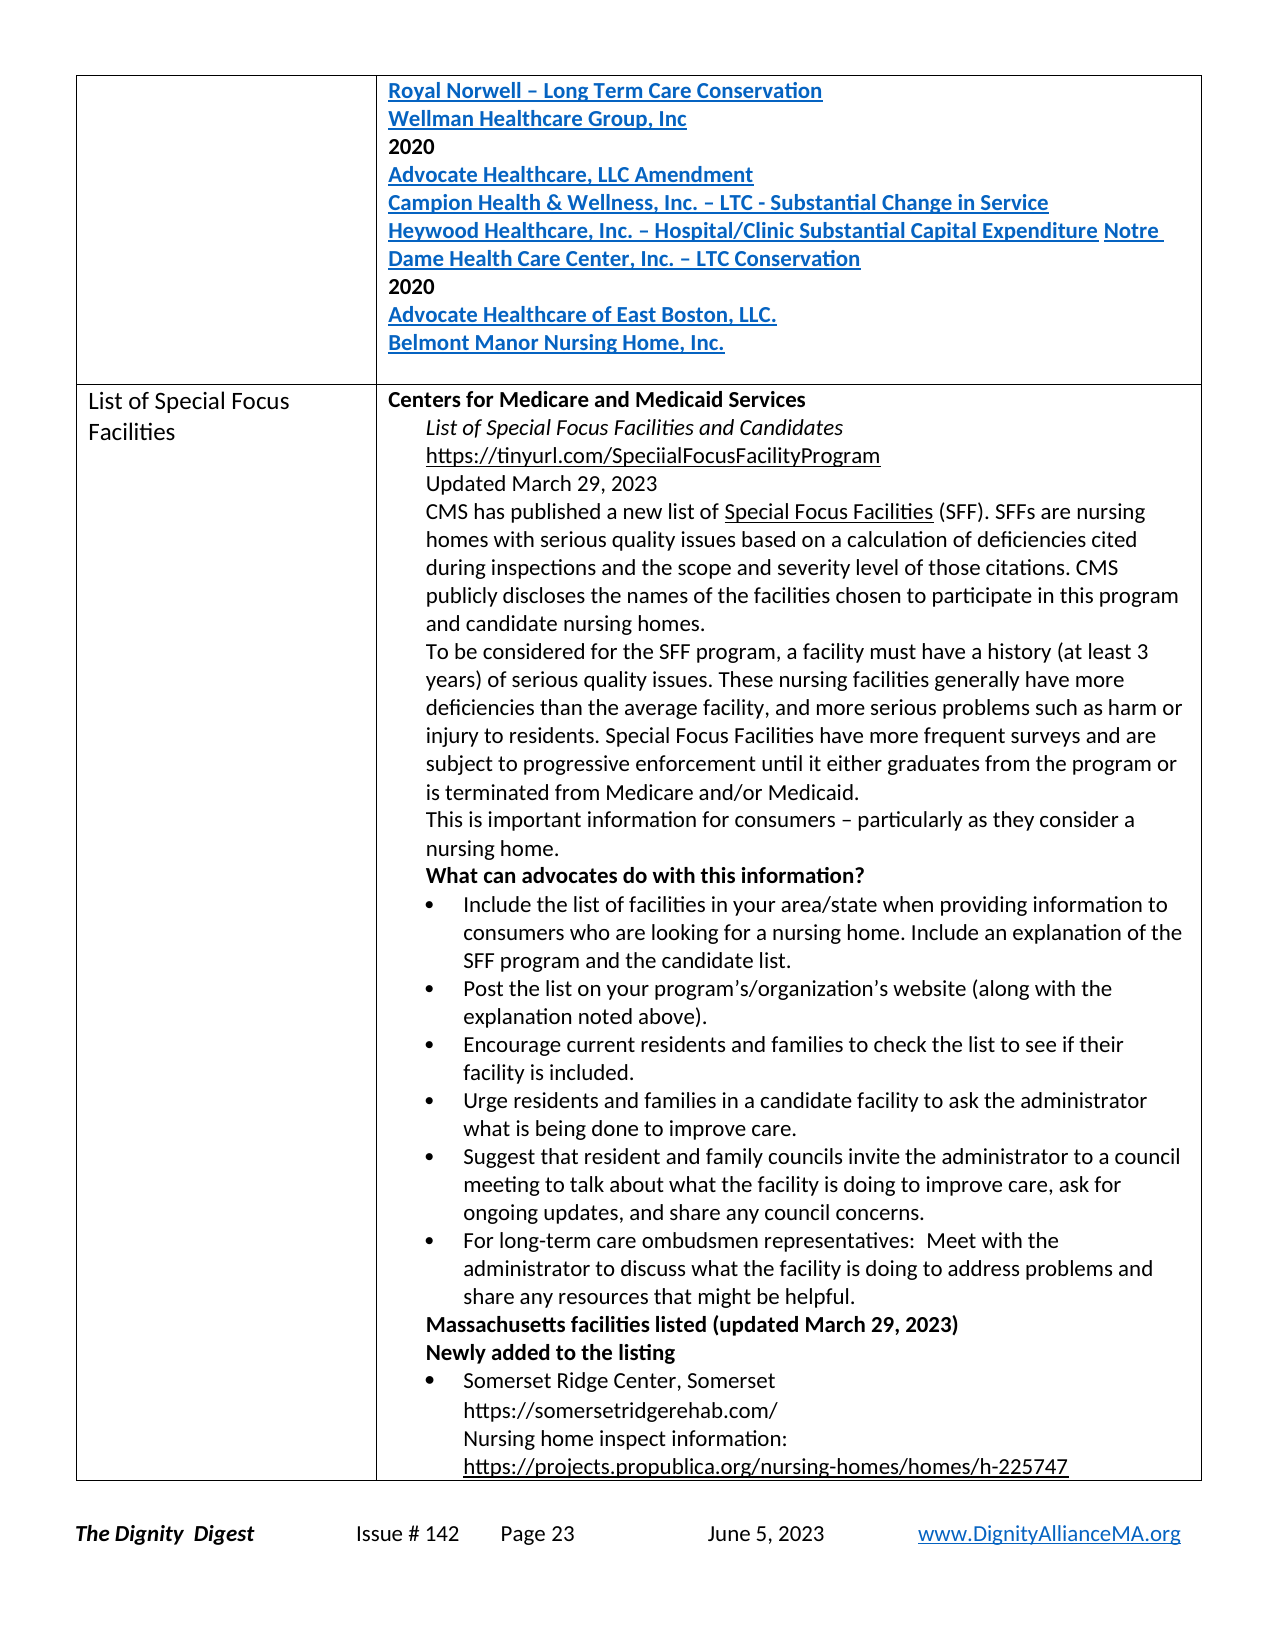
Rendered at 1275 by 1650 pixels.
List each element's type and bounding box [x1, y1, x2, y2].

table_cell [377, 76, 1201, 384]
table_cell [377, 385, 1201, 1480]
table_cell [77, 385, 376, 1480]
table_cell [77, 76, 376, 384]
